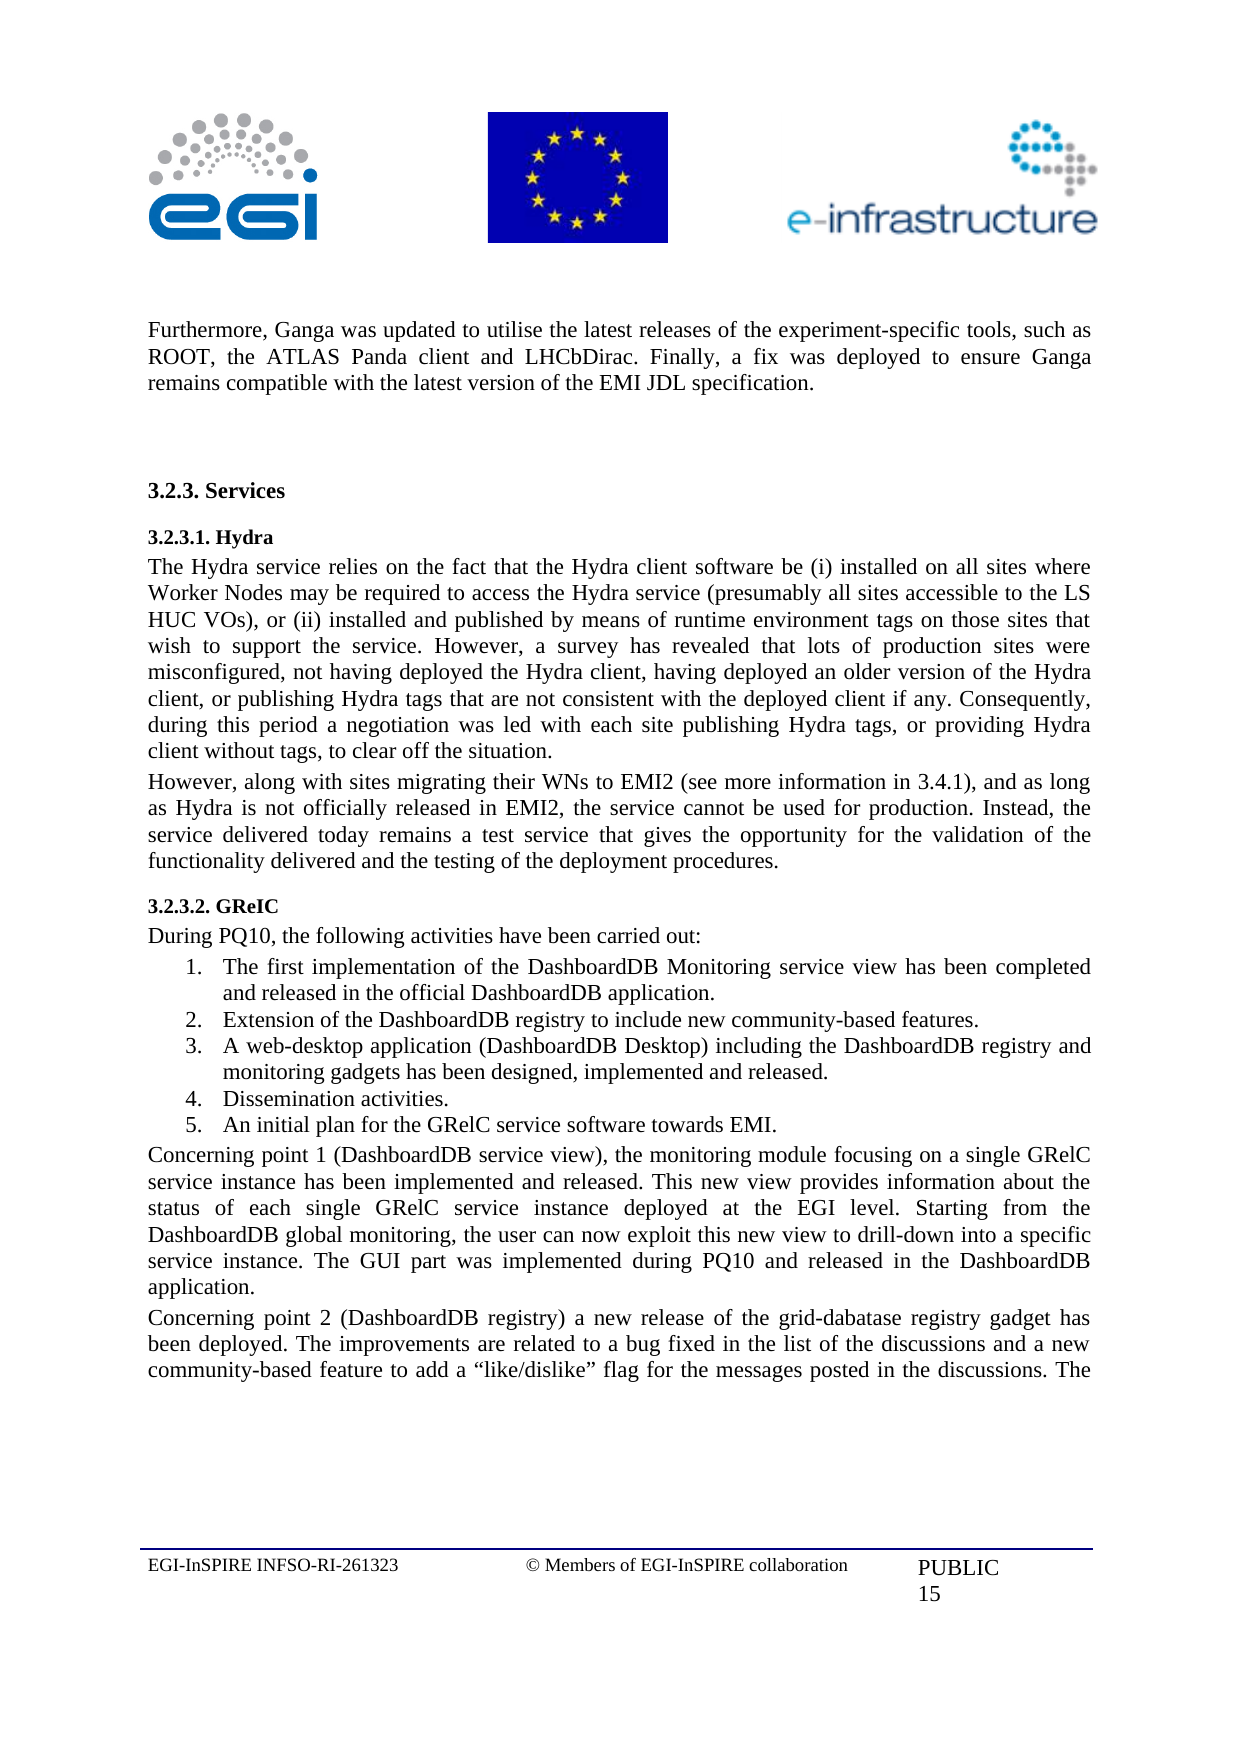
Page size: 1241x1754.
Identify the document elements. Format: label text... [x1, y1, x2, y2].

list Dissemination activities. [185, 1085, 1093, 1111]
list Extension of the DashboardDB registry to include new community-based features. [185, 1006, 1093, 1032]
list An initial plan for the GRelC service software towards EMI. [185, 1111, 1093, 1137]
text However, along with sites migrating their WNs to EMI2 (see more information in 3.4.1), and as long as Hydra is not officially released in EMI2, the service cannot be used for production. Instead, the service delivered today remains a test service that gives the opportunity for the validation of the functionality delivered and the testing of the deployment procedures. [148, 768, 1093, 873]
list A web-desktop application (DashboardDB Desktop) including the DashboardDB registry and monitoring gadgets has been designed, implemented and released. [185, 1032, 1093, 1085]
subtitle Services [148, 477, 1093, 504]
list The first implementation of the DashboardDB Monitoring service view has been completed and released in the official DashboardDB application. [185, 953, 1093, 1006]
subtitle Hydra [148, 525, 1093, 549]
subtitle GReIC [148, 894, 1093, 918]
text During PQ10, the following activities have been carried out: [148, 922, 1093, 949]
picture [487, 112, 668, 243]
picture [780, 112, 1106, 243]
text The Hydra service relies on the fact that the Hydra client software be (i) installed on all sites where Worker Nodes may be required to access the Hydra service (presumably all sites accessible to the LS HUC VOs), or (ii) installed and published by means of runtime environment tags on those sites that wish to support the service. However, a survey has revealed that lots of production sites were misconfigured, not having deployed the Hydra client, having deployed an older version of the Hydra client, or publishing Hydra tags that are not consistent with the deployed client if any. Consequently, during this period a negotiation was led with each site publishing Hydra tags, or providing Hydra client without tags, to clear off the situation. [148, 553, 1093, 764]
text Concerning point 1 (DashboardDB service view), the monitoring module focusing on a single GRelC service instance has been implemented and released. This new view provides information about the status of each single GRelC service instance deployed at the EGI level. Starting from the DashboardDB global monitoring, the user can now exploit this new view to drill-down into a specific service instance. The GUI part was implemented during PQ10 and released in the DashboardDB application. [148, 1142, 1093, 1300]
picture [147, 112, 319, 242]
text Furthermore, Ganga was updated to utilise the latest releases of the experiment-specific tools, such as ROOT, the ATLAS Panda client and LHCbDirac. Finally, a fix was deployed to ensure Ganga remains compatible with the latest version of the EMI JDL specification. [148, 317, 1093, 396]
